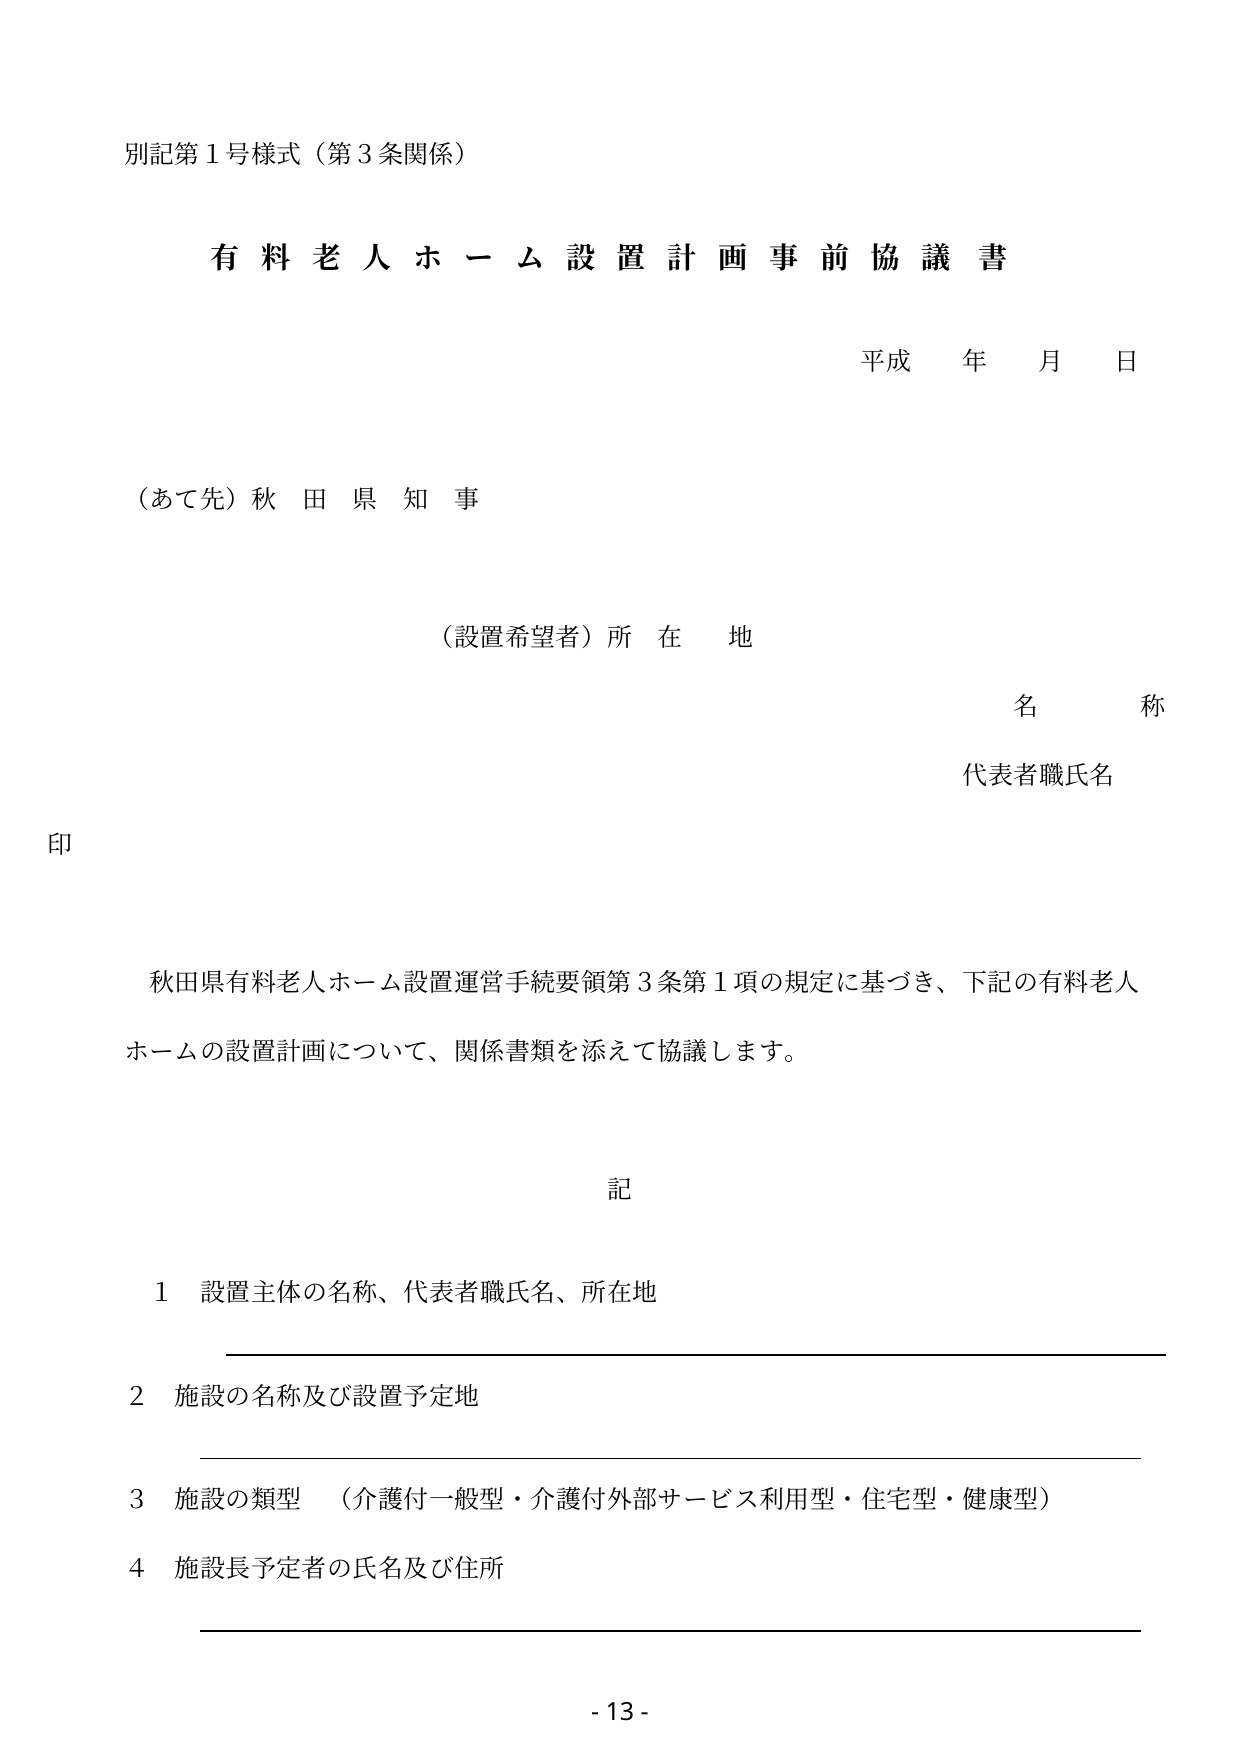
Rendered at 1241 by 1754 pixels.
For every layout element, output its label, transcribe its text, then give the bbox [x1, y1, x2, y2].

text 秋田県有料老人ホーム設置運営手続要領第３条第１項の規定に基づき、下記の有料老人 [48, 946, 1191, 1015]
text 代表者職氏名 印 [48, 739, 1191, 877]
text 平成 年 月 日 [48, 325, 1191, 394]
text （あて先）秋 田 県 知 事 [48, 463, 1191, 532]
text 記 [48, 1153, 1191, 1222]
text ４ 施設長予定者の氏名及び住所 [48, 1532, 1191, 1601]
text ３ 施設の類型 （介護付一般型・介護付外部サービス利用型・住宅型・健康型） [48, 1463, 1191, 1532]
text 有料老人ホーム設置計画事前協議書 [48, 222, 1191, 291]
text ホームの設置計画について、関係書類を添えて協議します。 [48, 1015, 1191, 1084]
text １ 設置主体の名称、代表者職氏名、所在地 [48, 1256, 1191, 1325]
text ２ 施設の名称及び設置予定地 [48, 1360, 1191, 1429]
text 別記第１号様式（第３条関係） [48, 118, 1191, 187]
text 名 称 [48, 670, 1191, 739]
text （設置希望者）所在地 [48, 601, 1191, 670]
